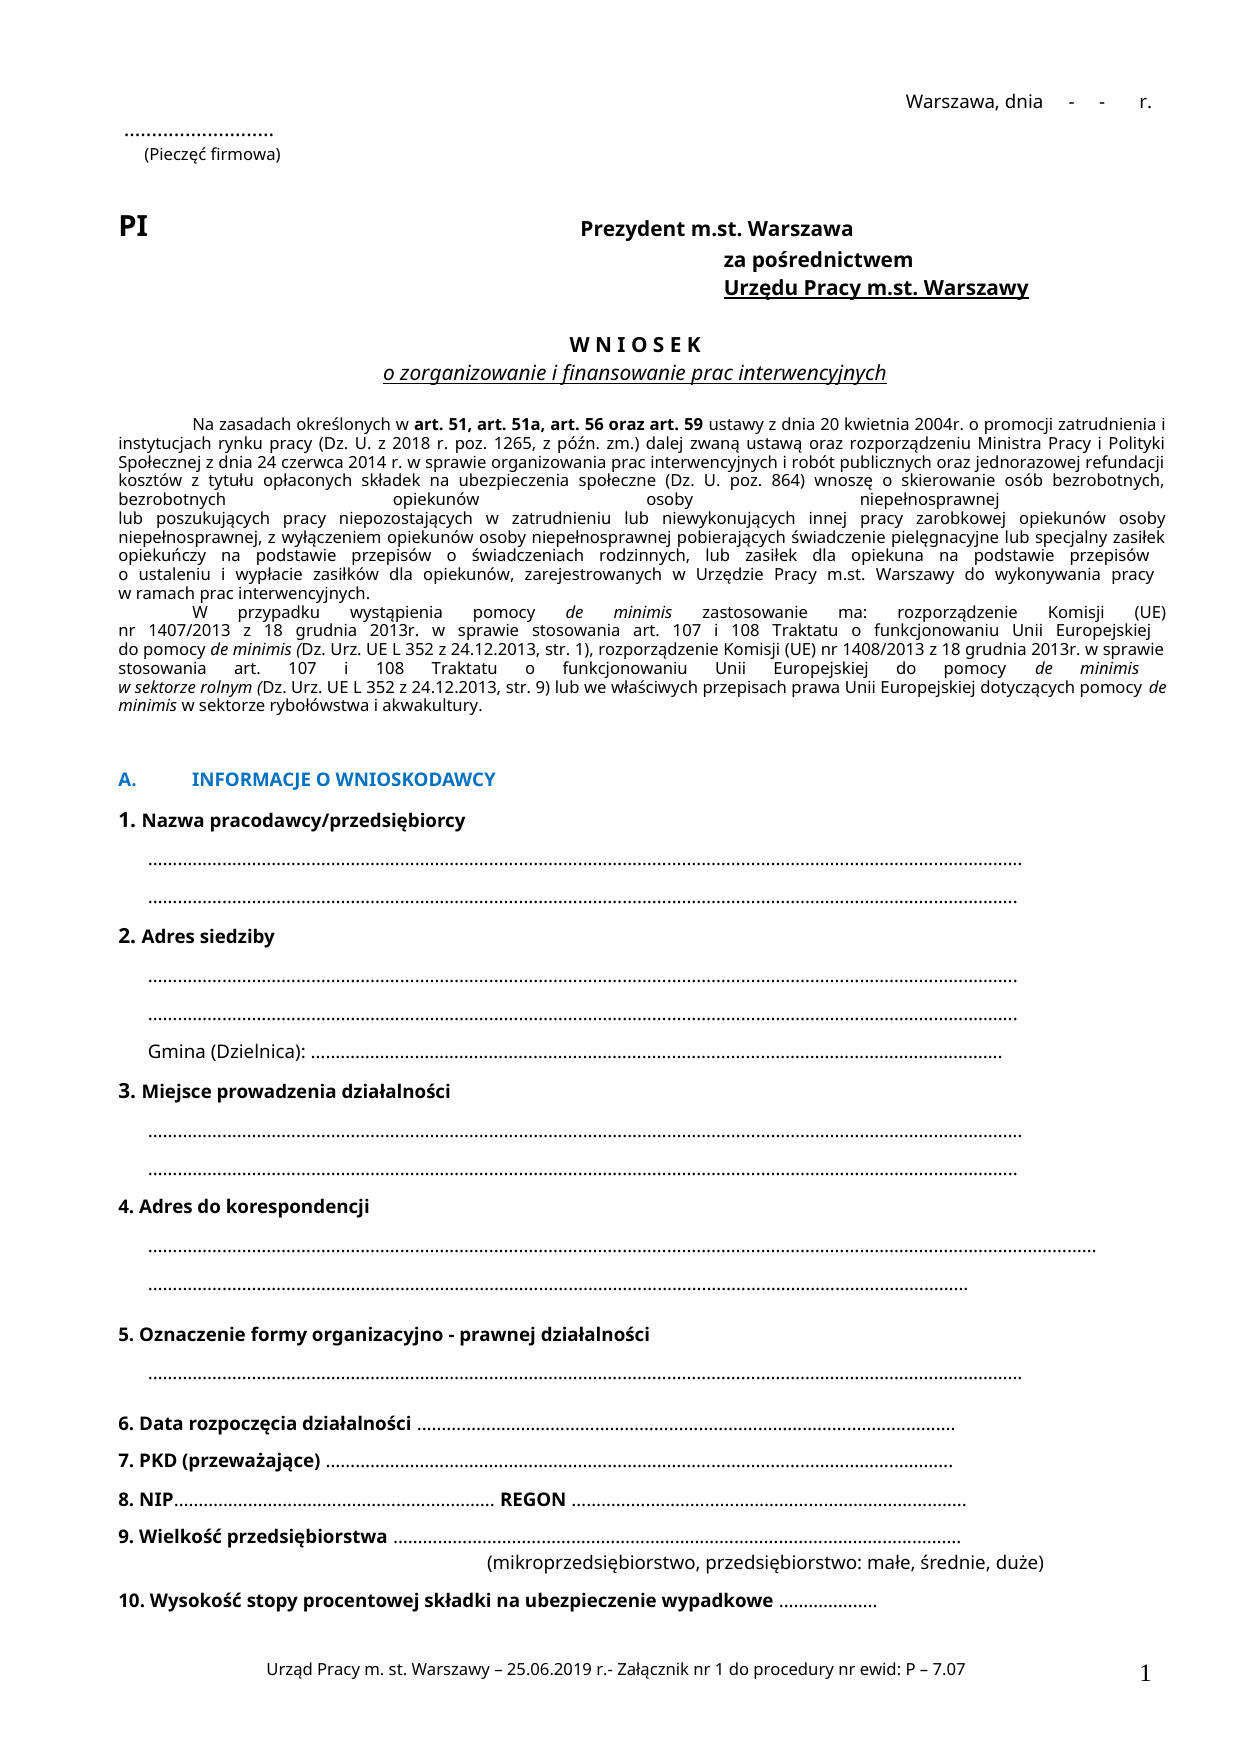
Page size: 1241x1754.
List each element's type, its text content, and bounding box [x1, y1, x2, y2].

text (mikroprzedsiębiorstwo, przedsiębiorstwo: małe, średnie, duże) [450, 1549, 1152, 1575]
text W przypadku wystąpienia pomocy de minimis zastosowanie ma: rozporządzenie Komisji (UE) nr 1407/2013 z 18 grudnia 2013r. w sprawie stosowania art. 107 i 108 Traktatu o funkcjonowaniu Unii Europejskiej do pomocy de minimis (Dz. Urz. UE L 352 z 24.12.2013, str. 1), rozporządzenie Komisji (UE) nr 1408/2013 z 18 grudnia 2013r. w sprawie stosowania art. 107 i 108 Traktatu o funkcjonowaniu Unii Europejskiej do pomocy de minimis w sektorze rolnym (Dz. Urz. UE L 352 z 24.12.2013, str. 9) lub we właściwych przepisach prawa Unii Europejskiej dotyczących pomocy de minimis w sektorze rybołówstwa i akwakultury. [118, 603, 1167, 716]
text 10. Wysokość stopy procentowej składki na ubezpieczenie wypadkowe ……………….. [118, 1587, 1152, 1613]
text …………………………………………………………………………………………………………………………………………………………… [148, 1118, 1152, 1143]
text ………………………………………………………………………………………………………………………………………………………….. [148, 1001, 1152, 1026]
text ………………………………………………………………………………………………………………………………………………………….. [148, 1156, 1152, 1181]
text o zorganizowanie i finansowanie prac interwencyjnych [118, 358, 1152, 387]
text Urzędu Pracy m.st. Warszawy [723, 273, 1152, 302]
text 5. Oznaczenie formy organizacyjno - prawnej działalności …………………………………………………………………………………………………………………………………………………………… [118, 1321, 1152, 1384]
text 4. Adres do korespondencji [118, 1194, 1152, 1219]
text …………………………………………………………………………………………………………………………………………………………… [148, 846, 1152, 871]
text ………………………………………………………………………………………………………………………………………………………….. [148, 963, 1152, 988]
text 7. PKD (przeważające) ………………………………………………………………………………………………………………. [118, 1448, 1152, 1473]
text Gmina (Dzielnica): …………………………………………….……………………………………………………………………………. [148, 1039, 1152, 1064]
text ………………………………………………………………………………………………………………………………………………………….. [148, 884, 1152, 909]
text …………………………………………………………………………………………………………………………………………………………………………………………………………..………………………..……………………………………………………………………………………… [148, 1232, 1107, 1296]
list INFORMACJE O WNIOSKODAWCY [118, 767, 1152, 792]
text ........................... [118, 114, 1152, 143]
list Miejsce prowadzenia działalności [118, 1077, 1152, 1105]
text 9. Wielkość przedsiębiorstwa ……………………………………………………………………………………………………. [118, 1524, 1152, 1549]
list Adres siedziby [118, 922, 1152, 950]
subtitle W N I O S E K [118, 330, 1152, 358]
text za pośrednictwem [723, 245, 1152, 273]
text 8. NIP……………………………………………………….. REGON …………………………………………………………………….. [118, 1486, 1152, 1511]
list Nazwa pracodawcy/przedsiębiorcy [118, 805, 1152, 833]
text Warszawa, dnia ⁯ ⁯- ⁯ ⁯-⁯ ⁯⁯⁯r. [118, 89, 1152, 114]
text 6. Data rozpoczęcia działalności ………………………………………………………………………………………………. [118, 1410, 1152, 1435]
text (Pieczęć firmowa) [118, 143, 1152, 165]
text PI Prezydent m.st. Warszawa [118, 205, 1152, 245]
text Na zasadach określonych w art. 51, art. 51a, art. 56 oraz art. 59 ustawy z dnia 20 kwietnia 2004r. o promocji zatrudnienia i instytucjach rynku pracy (Dz. U. z 2018 r. poz. 1265, z późn. zm.) dalej zwaną ustawą oraz rozporządzeniu Ministra Pracy i Polityki Społecznej z dnia 24 czerwca 2014 r. w sprawie organizowania prac interwencyjnych i robót publicznych oraz jednorazowej refundacji kosztów z tytułu opłaconych składek na ubezpieczenia społeczne (Dz. U. poz. 864) wnoszę o skierowanie osób bezrobotnych, bezrobotnych opiekunów osoby niepełnosprawnej lub poszukujących pracy niepozostających w zatrudnieniu lub niewykonujących innej pracy zarobkowej opiekunów osoby niepełnosprawnej, z wyłączeniem opiekunów osoby niepełnosprawnej pobierających świadczenie pielęgnacyjne lub specjalny zasiłek opiekuńczy na podstawie przepisów o świadczeniach rodzinnych, lub zasiłek dla opiekuna na podstawie przepisów o ustaleniu i wypłacie zasiłków dla opiekunów, zarejestrowanych w Urzędzie Pracy m.st. Warszawy do wykonywania pracy w ramach prac interwencyjnych. [118, 416, 1167, 603]
